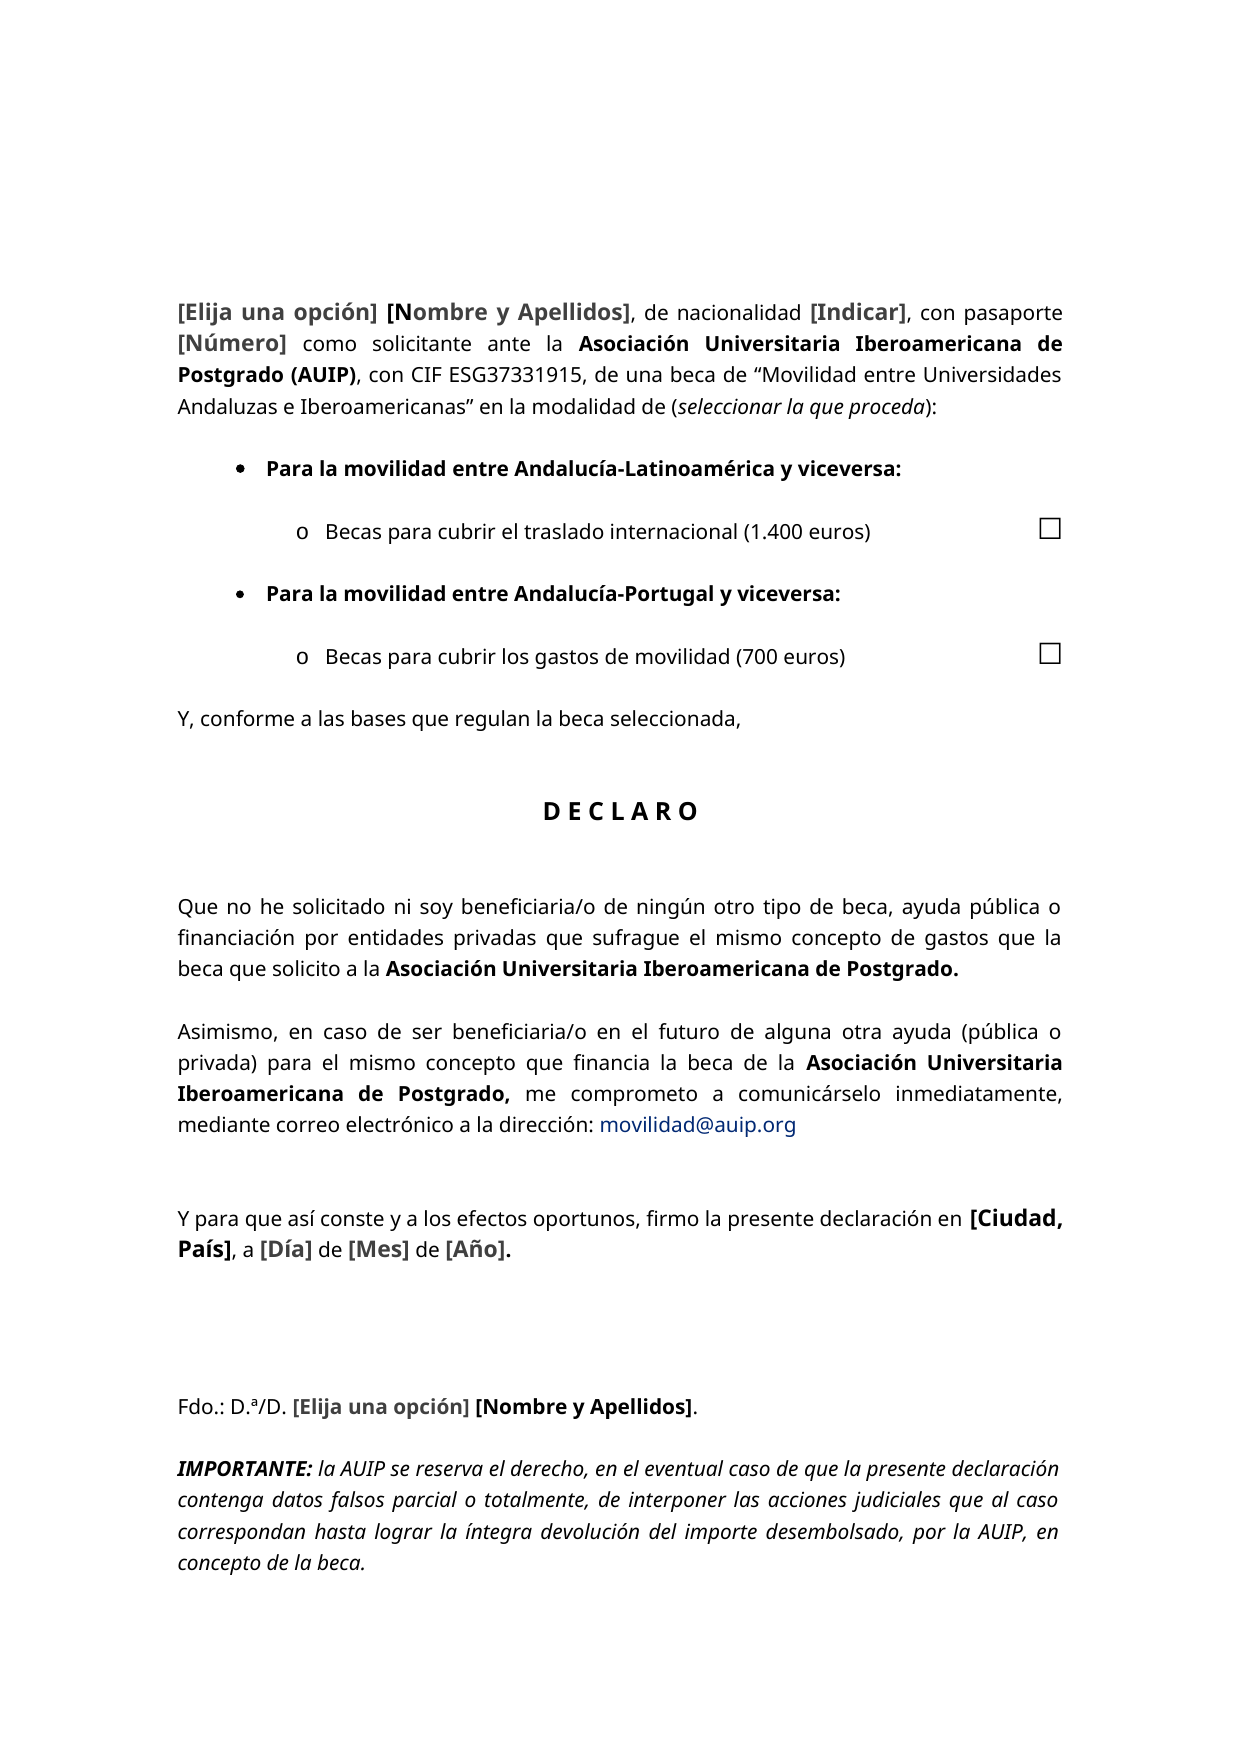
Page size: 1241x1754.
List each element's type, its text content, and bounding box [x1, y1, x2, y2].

text Asimismo, en caso de ser beneficiaria/o en el futuro de alguna otra ayuda (pública o privada) para el mismo concepto que financia la beca de la Asociación Universitaria Iberoamericana de Postgrado, me comprometo a comunicárselo inmediatamente, mediante correo electrónico a la dirección: movilidad@auip.org [177, 1014, 1063, 1139]
list Para la movilidad entre Andalucía-Latinoamérica y viceversa: [236, 452, 1063, 483]
text Y, conforme a las bases que regulan la beca seleccionada, [177, 702, 1063, 733]
text , de nacionalidad , con pasaporte como solicitante ante la Asociación Universitaria Iberoamericana de Postgrado (AUIP), con CIF ESG37331915, de una beca de “Movilidad entre Universidades Andaluzas e Iberoamericanas” en la modalidad de (seleccionar la que proceda): [177, 295, 1063, 420]
list Becas para cubrir los gastos de movilidad (700 euros) [295, 639, 1063, 670]
text Que no he solicitado ni soy beneficiaria/o de ningún otro tipo de beca, ayuda pública o financiación por entidades privadas que sufrague el mismo concepto de gastos que la beca que solicito a la Asociación Universitaria Iberoamericana de Postgrado. [177, 889, 1063, 983]
text D E C L A R O [177, 795, 1063, 827]
text Y para que así conste y a los efectos oportunos, firmo la presente declaración en , a de de . [177, 1202, 1063, 1264]
list Becas para cubrir el traslado internacional (1.400 euros) [295, 514, 1063, 545]
list Para la movilidad entre Andalucía-Portugal y viceversa: [236, 577, 1063, 608]
text IMPORTANTE: la AUIP se reserva el derecho, en el eventual caso de que la presente declaración contenga datos falsos parcial o totalmente, de interponer las acciones judiciales que al caso correspondan hasta lograr la íntegra devolución del importe desembolsado, por la AUIP, en concepto de la beca. [177, 1452, 1063, 1577]
text Fdo.: D.ª/D. . [177, 1389, 1063, 1420]
